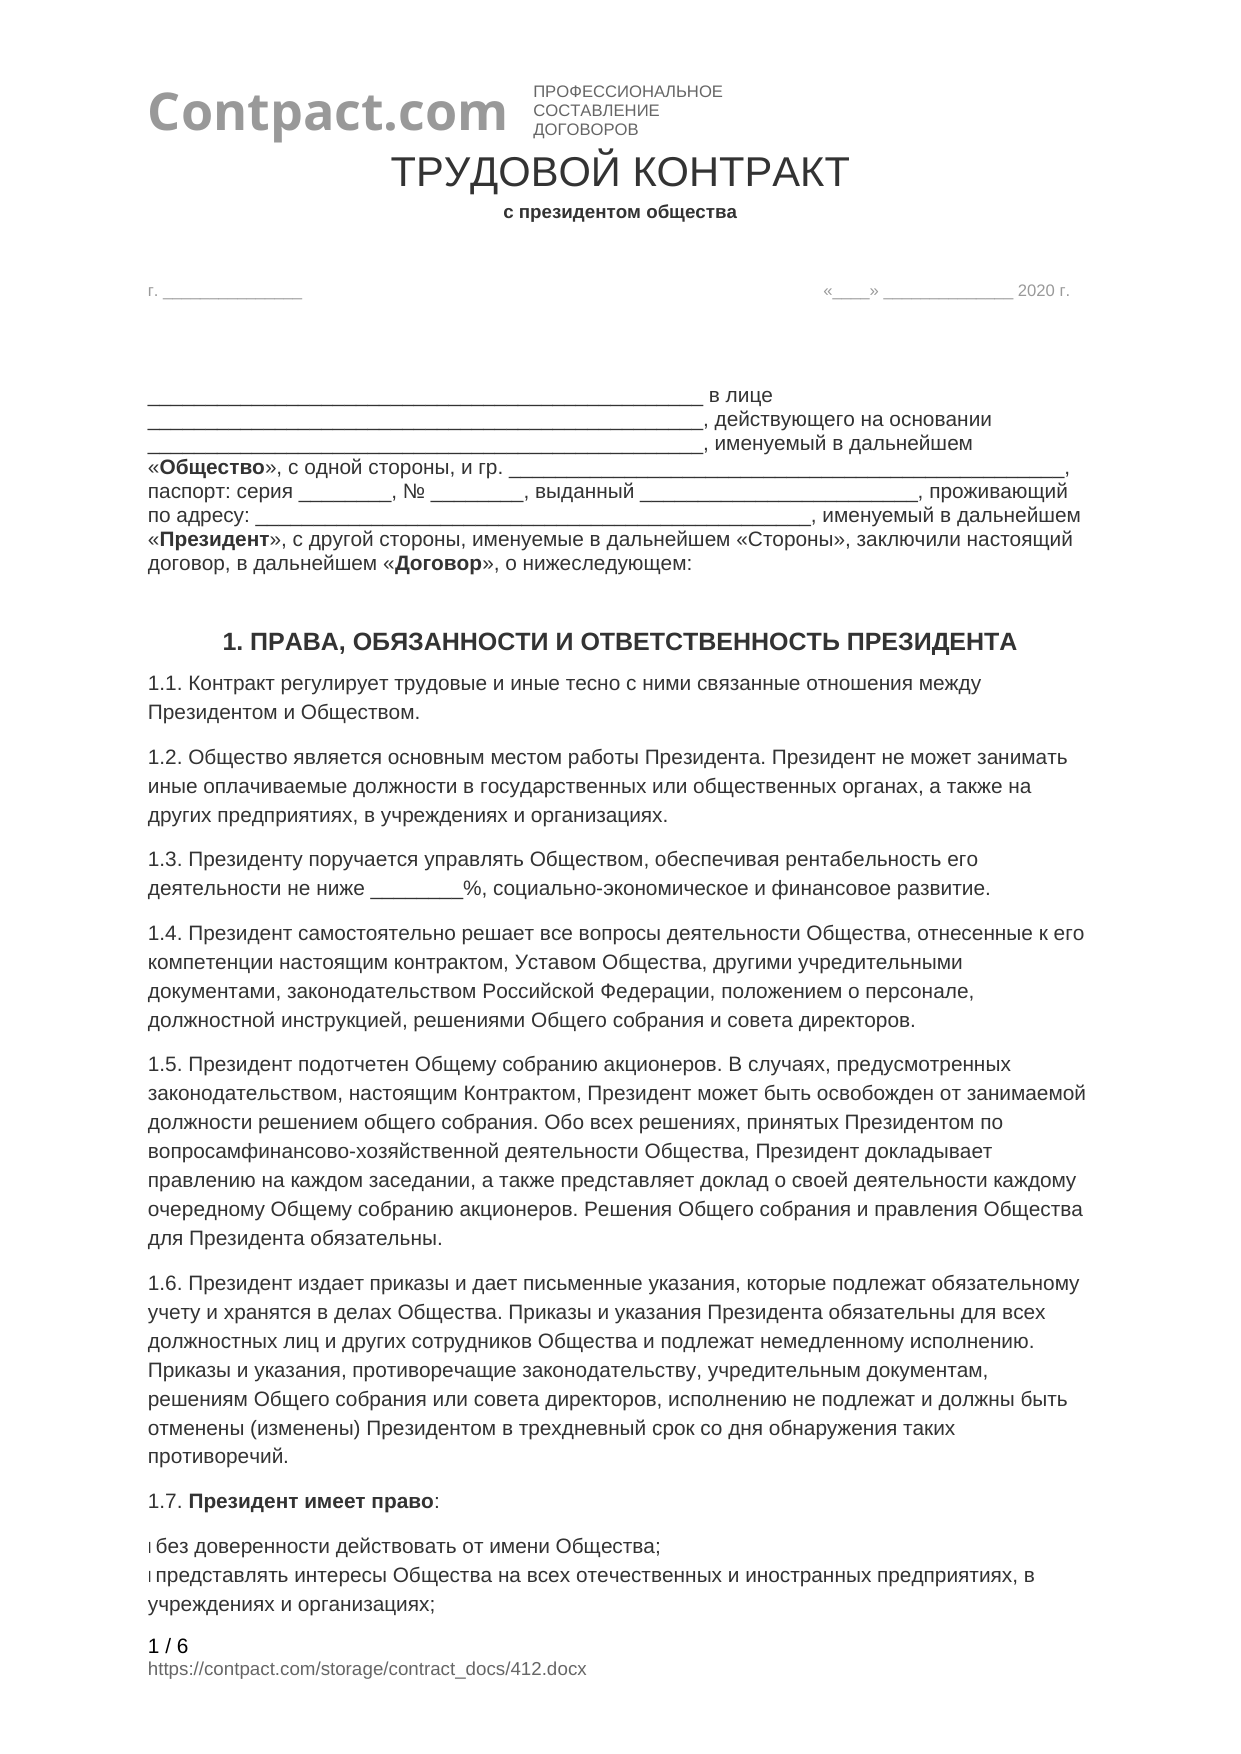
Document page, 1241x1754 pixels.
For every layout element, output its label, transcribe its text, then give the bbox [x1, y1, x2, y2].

text ________________________________________________ в лице ________________________________________________, действующего на основании ________________________________________________, именуемый в дальнейшем «Общество», с одной стороны, и гр. ________________________________________________, паспорт: серия ________, № ________, выданный ________________________, проживающий по адресу: ________________________________________________, именуемый в дальнейшем «Президент», с другой стороны, именуемые в дальнейшем «Стороны», заключили настоящий договор, в дальнейшем «Договор», о нижеследующем: [148, 383, 1092, 575]
text 1.5. Президент подотчетен Общему собранию акционеров. В случаях, предусмотренных законодательством, настоящим Контрактом, Президент может быть освобожден от занимаемой должности решением общего собрания. Обо всех решениях, принятых Президентом по вопросамфинансово-хозяйственной деятельности Общества, Президент докладывает правлению на каждом заседании, а также представляет доклад о своей деятельности каждому очередному Общему собранию акционеров. Решения Общего собрания и правления Общества для Президента обязательны. [148, 1052, 1092, 1250]
text 1.1. Контракт регулирует трудовые и иные тесно с ними связанные отношения между Президентом и Обществом. [148, 671, 1092, 724]
text ТРУДОВОЙ КОНТРАКТ [148, 148, 1092, 196]
text l без доверенности действовать от имени Общества; [148, 1533, 1092, 1557]
text с президентом общества [148, 201, 1092, 222]
text 1. ПРАВА, ОБЯЗАННОСТИ И ОТВЕТСТВЕННОСТЬ ПРЕЗИДЕНТА [148, 627, 1092, 656]
table_header г. _______________ [137, 281, 608, 309]
text 1.2. Общество является основным местом работы Президента. Президент не может занимать иные оплачиваемые должности в государственных или общественных органах, а также на других предприятиях, в учреждениях и организациях. [148, 745, 1092, 827]
text 1.3. Президенту поручается управлять Обществом, обеспечивая рентабельность его деятельности не ниже ________%, социально-экономическое и финансовое развитие. [148, 847, 1092, 900]
text 1.4. Президент самостоятельно решает все вопросы деятельности Общества, отнесенные к его компетенции настоящим контрактом, Уставом Общества, другими учредительными документами, законодательством Российской Федерации, положением о персонале, должностной инструкцией, решениями Общего собрания и совета директоров. [148, 921, 1092, 1032]
text l представлять интересы Общества на всех отечественных и иностранных предприятиях, в учреждениях и организациях; [148, 1562, 1092, 1615]
table_header «____» ______________ 2020 г. [610, 281, 1080, 309]
text 1.6. Президент издает приказы и дает письменные указания, которые подлежат обязательному учету и хранятся в делах Общества. Приказы и указания Президента обязательны для всех должностных лиц и других сотрудников Общества и подлежат немедленному исполнению. Приказы и указания, противоречащие законодательству, учредительным документам, решениям Общего собрания или совета директоров, исполнению не подлежат и должны быть отменены (изменены) Президентом в трехдневный срок со дня обнаружения таких противоречий. [148, 1271, 1092, 1468]
text 1.7. Президент имеет право: [148, 1489, 1092, 1513]
